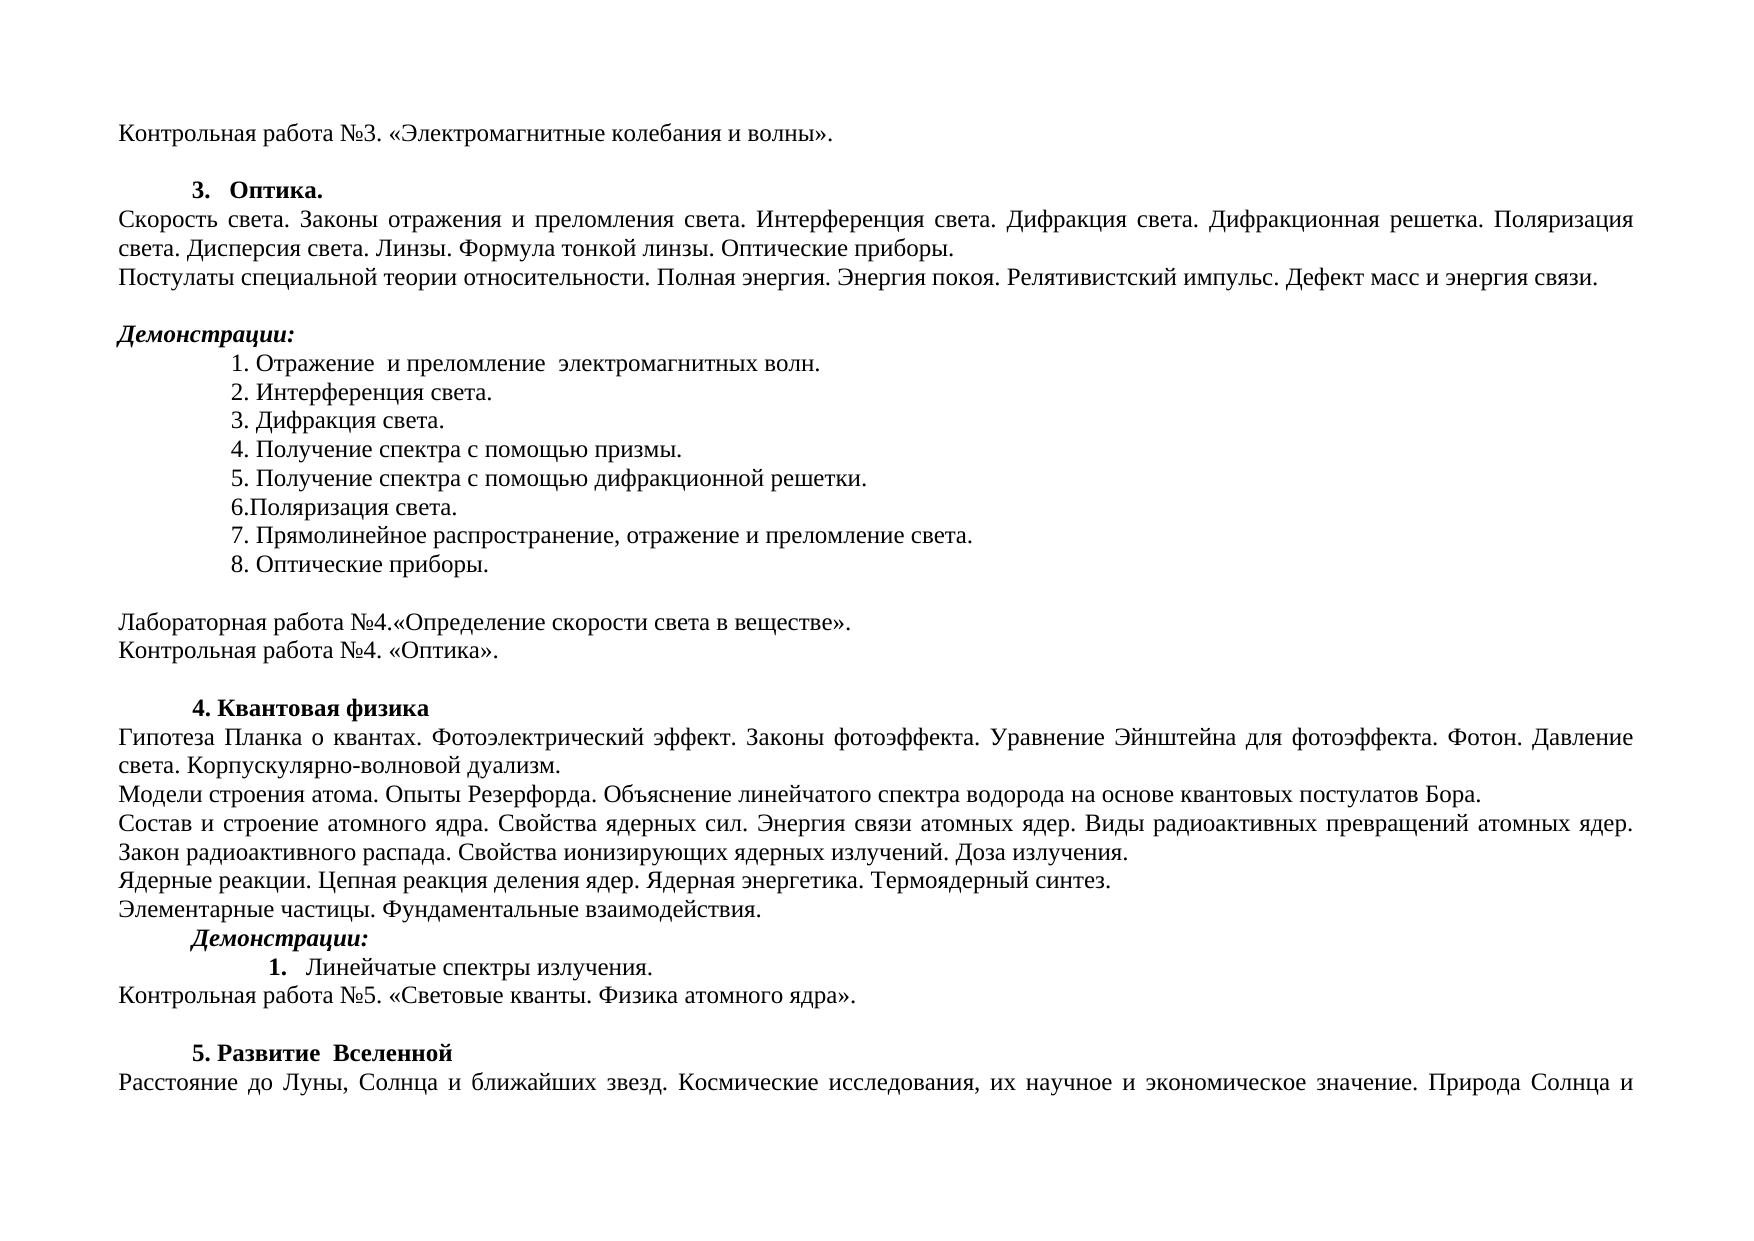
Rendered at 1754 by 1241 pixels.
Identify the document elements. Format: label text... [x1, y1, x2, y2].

text 1. Отражение и преломление электромагнитных волн. [118, 348, 1636, 377]
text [118, 1067, 1636, 1096]
text Ядерные реакции. Цепная реакция деления ядер. Ядерная энергетика. Термоядерный синтез. [118, 866, 1636, 894]
text Гипотеза Планка о квантах. Фотоэлектрический эффект. Законы фотоэффекта. Уравнение Эйнштейна для фотоэффекта. Фотон. Давление света. Корпускулярно-волновой дуализм. [118, 722, 1636, 779]
list Оптика. [192, 176, 1636, 204]
text 5. Развитие Вселенной [118, 1038, 1636, 1067]
text Лабораторная работа №4.«Определение скорости света в веществе». [118, 607, 1636, 636]
text Состав и строение атомного ядра. Свойства ядерных сил. Энергия связи атомных ядер. Виды радиоактивных превращений атомных ядер. Закон радиоактивного распада. Свойства ионизирующих ядерных излучений. Доза излучения. [118, 808, 1636, 866]
text Модели строения атома. Опыты Резерфорда. Объяснение линейчатого спектра водорода на основе квантовых постулатов Бора. [118, 779, 1636, 808]
text Демонстрации: [118, 923, 1636, 952]
text 7. Прямолинейное распространение, отражение и преломление света. [118, 521, 1636, 549]
text Элементарные частицы. Фундаментальные взаимодействия. [118, 894, 1636, 923]
text Демонстрации: [118, 319, 1636, 348]
text 4. Получение спектра с помощью призмы. [118, 434, 1636, 463]
text Скорость света. Законы отражения и преломления света. Интерференция света. Дифракция света. Дифракционная решетка. Поляризация света. Дисперсия света. Линзы. Формула тонкой линзы. Оптические приборы. [118, 204, 1636, 262]
text Контрольная работа №5. «Световые кванты. Физика атомного ядра». [118, 981, 1636, 1009]
text 2. Интерференция света. [118, 377, 1636, 406]
text 5. Получение спектра с помощью дифракционной решетки. [118, 463, 1636, 492]
text 6.Поляризация света. [118, 492, 1636, 521]
text Контрольная работа №3. «Электромагнитные колебания и волны». [118, 118, 1636, 147]
text 8. Оптические приборы. [118, 549, 1636, 578]
text Постулаты специальной теории относительности. Полная энергия. Энергия покоя. Релятивистский импульс. Дефект масс и энергия связи. [118, 262, 1636, 291]
list Линейчатые спектры излучения. [268, 952, 1636, 981]
text 3. Дифракция света. [118, 406, 1636, 434]
text 4. Квантовая физика [118, 693, 1636, 722]
text Контрольная работа №4. «Оптика». [118, 636, 1636, 664]
